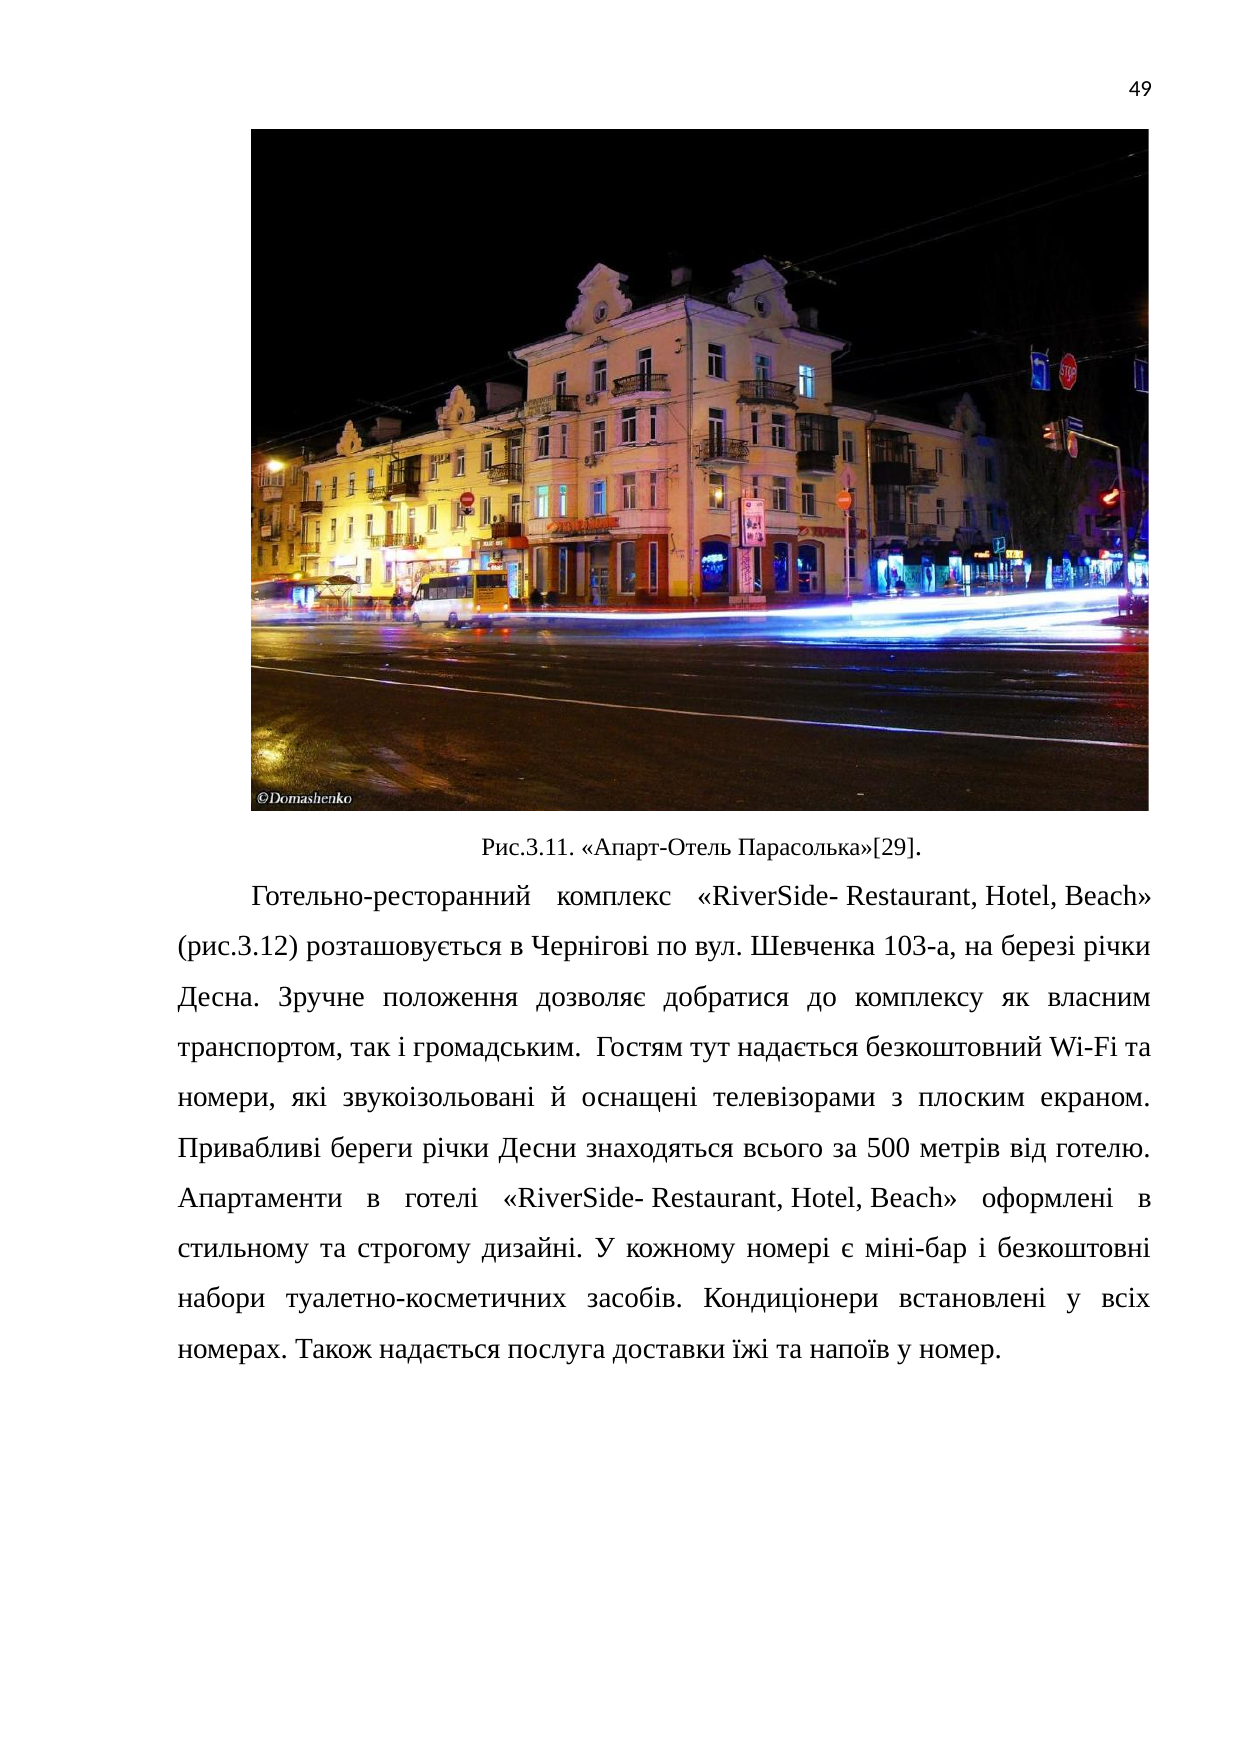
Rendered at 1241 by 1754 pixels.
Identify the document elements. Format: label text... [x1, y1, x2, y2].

picture [251, 129, 1149, 811]
text Рис.3.11. «Апарт-Отель Парасолька»[29]. [177, 828, 1152, 861]
text Готельно-ресторанний комплекс «RiverSide- Restaurant, Hotel, Beach» (рис.3.12) розташовується в Чернігові по вул. Шевченка 103-а, на березі річки Десна. Зручне положення дозволяє добратися до комплексу як власним транспортом, так і громадським. Гостям тут надається безкоштовний Wi-Fi та номери, які звукоізольовані й оснащені телевізорами з плоским екраном. Привабливі береги річки Десни знаходяться всього за 500 метрів від готелю. Апартаменти в готелі «RiverSide- Restaurant, Hotel, Beach» оформлені в стильному та строгому дизайні. У кожному номері є міні-бар і безкоштовні набори туалетно-косметичних засобів. Кондиціонери встановлені у всіх номерах. Також надається послуга доставки їжі та напоїв у номер. [177, 878, 1152, 1364]
